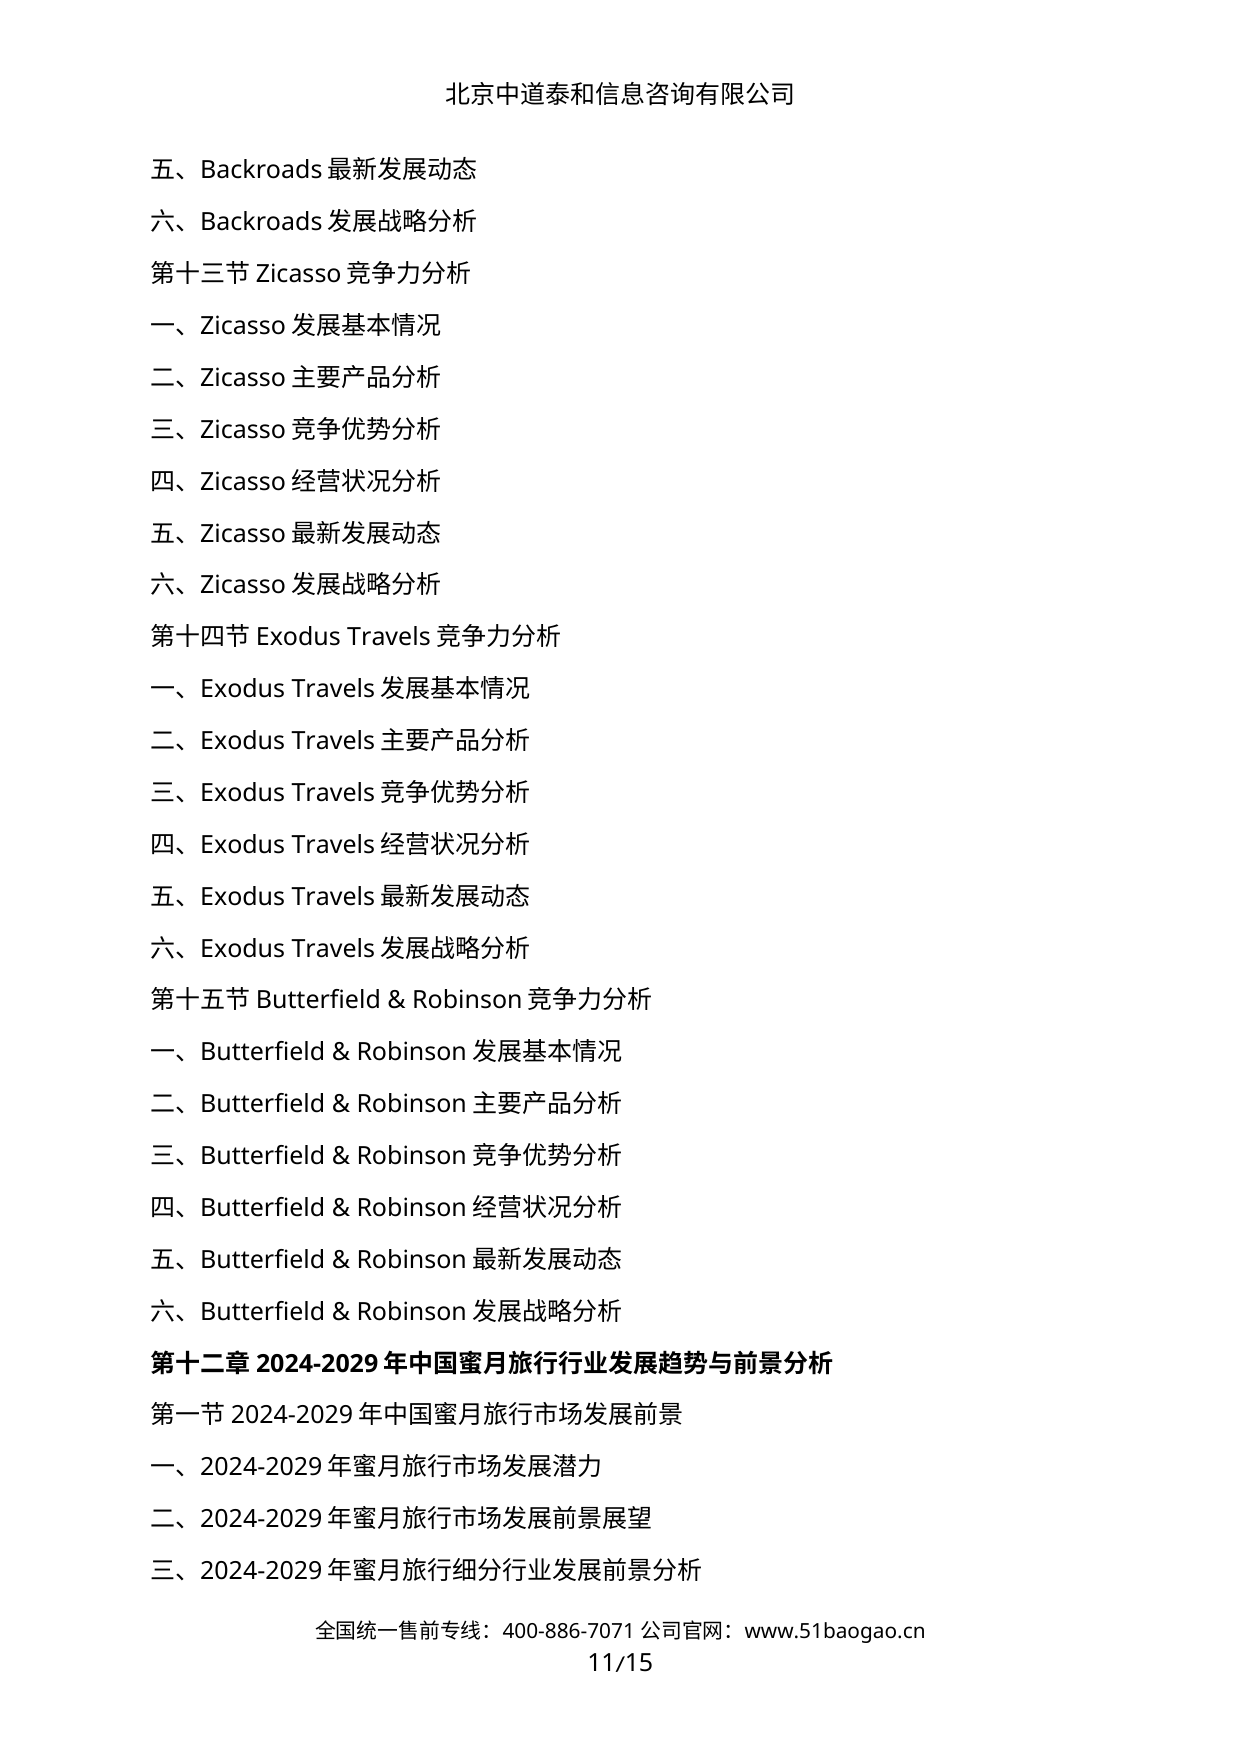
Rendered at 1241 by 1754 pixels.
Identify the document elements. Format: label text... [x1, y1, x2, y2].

text 六、Exodus Travels发展战略分析 [150, 928, 1090, 964]
text 五、Butterfield & Robinson最新发展动态 [150, 1239, 1090, 1276]
text 二、Butterfield & Robinson主要产品分析 [150, 1084, 1090, 1120]
text 六、Backroads发展战略分析 [150, 202, 1090, 238]
text 三、Exodus Travels竞争优势分析 [150, 772, 1090, 809]
text 第十二章 2024-2029年中国蜜月旅行行业发展趋势与前景分析 [150, 1343, 1090, 1379]
text 第十三节 Zicasso竞争力分析 [150, 254, 1090, 290]
text 六、Zicasso发展战略分析 [150, 565, 1090, 601]
text 五、Backroads最新发展动态 [150, 150, 1090, 186]
text 第十四节 Exodus Travels竞争力分析 [150, 617, 1090, 653]
text 一、Exodus Travels发展基本情况 [150, 669, 1090, 705]
text 六、Butterfield & Robinson发展战略分析 [150, 1291, 1090, 1327]
text 第一节 2024-2029年中国蜜月旅行市场发展前景 [150, 1395, 1090, 1431]
text 一、2024-2029年蜜月旅行市场发展潜力 [150, 1447, 1090, 1483]
text 第十五节 Butterfield & Robinson竞争力分析 [150, 980, 1090, 1016]
text 三、2024-2029年蜜月旅行细分行业发展前景分析 [150, 1551, 1090, 1587]
text 四、Butterfield & Robinson经营状况分析 [150, 1187, 1090, 1224]
text 一、Butterfield & Robinson发展基本情况 [150, 1032, 1090, 1068]
text 二、Zicasso主要产品分析 [150, 357, 1090, 394]
text 三、Zicasso竞争优势分析 [150, 409, 1090, 446]
text 一、Zicasso发展基本情况 [150, 306, 1090, 342]
text 二、2024-2029年蜜月旅行市场发展前景展望 [150, 1499, 1090, 1535]
text 二、Exodus Travels主要产品分析 [150, 721, 1090, 757]
text 四、Zicasso经营状况分析 [150, 461, 1090, 497]
text 三、Butterfield & Robinson竞争优势分析 [150, 1136, 1090, 1172]
text 五、Exodus Travels最新发展动态 [150, 876, 1090, 912]
text 五、Zicasso最新发展动态 [150, 513, 1090, 549]
text 四、Exodus Travels经营状况分析 [150, 824, 1090, 861]
